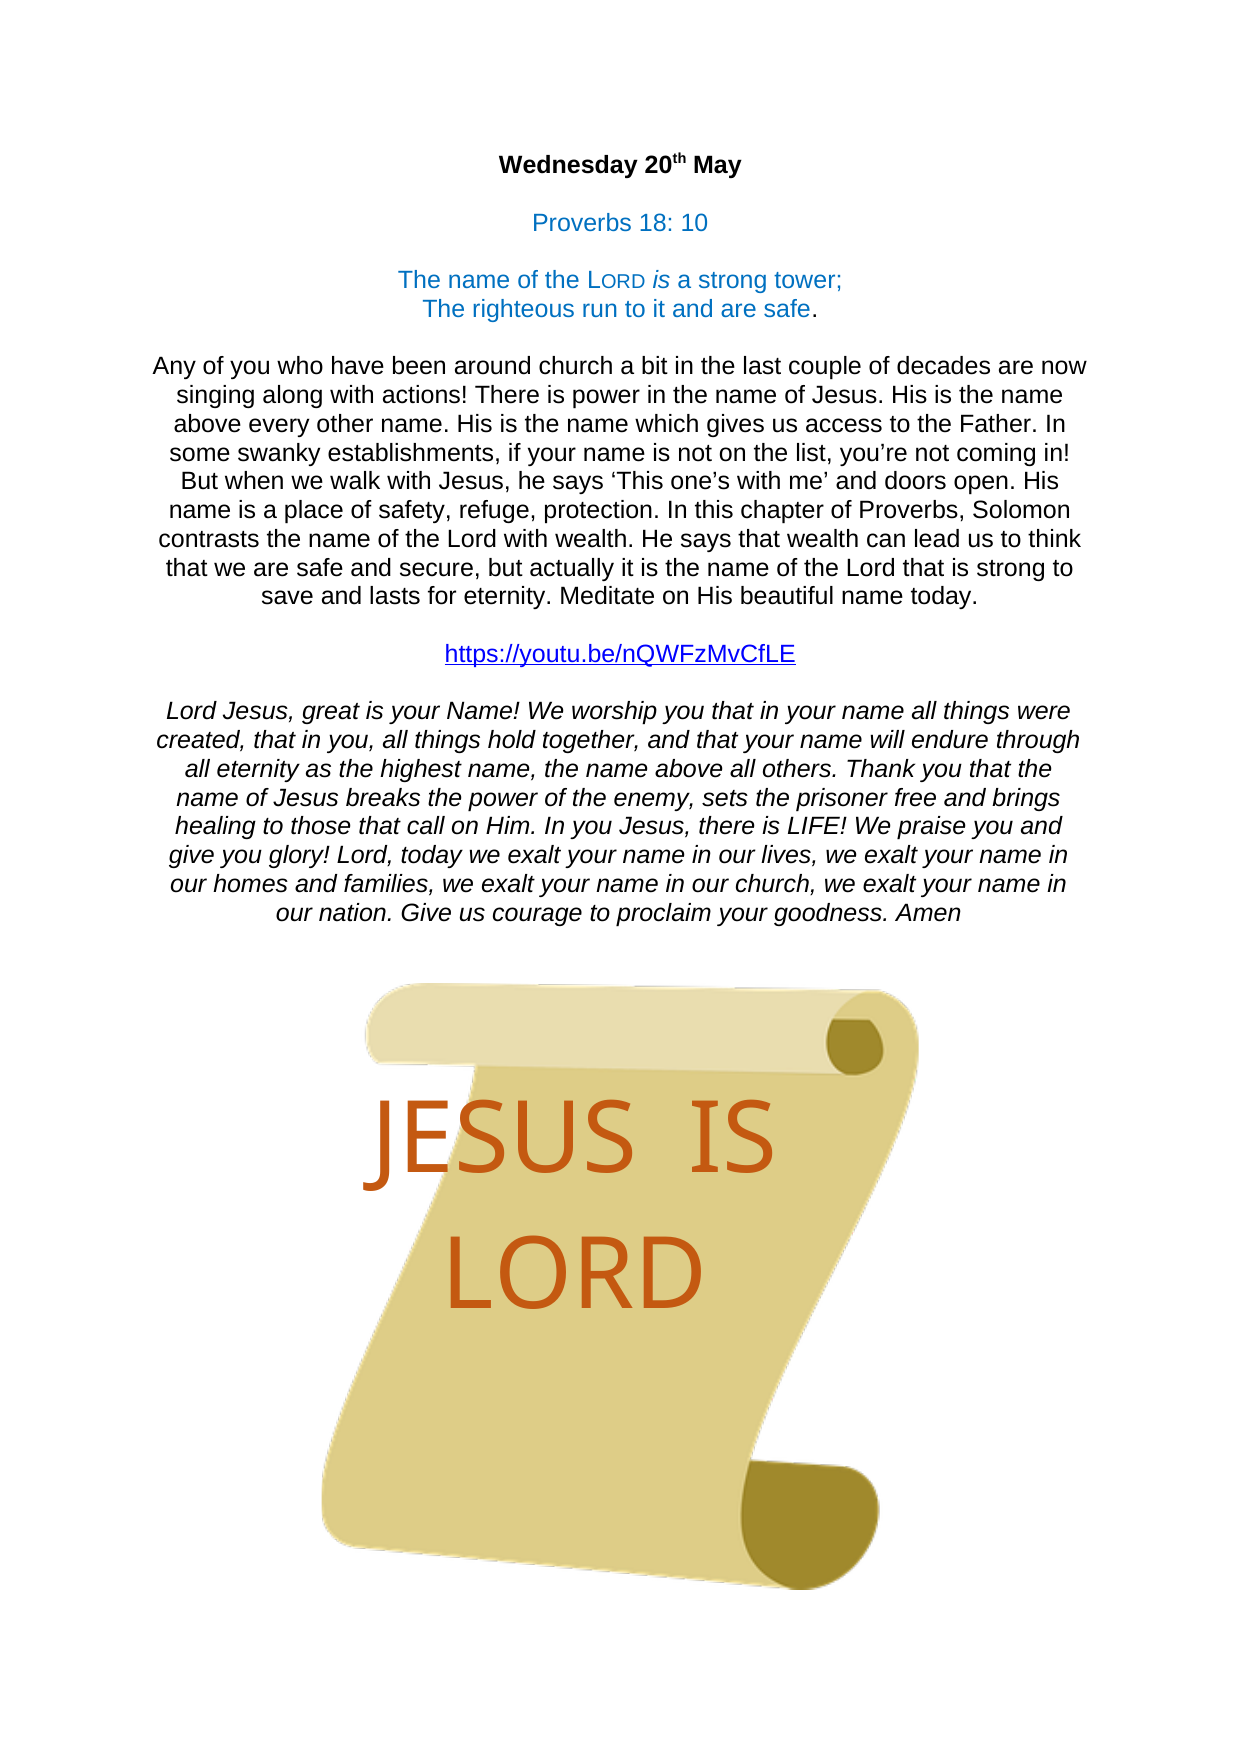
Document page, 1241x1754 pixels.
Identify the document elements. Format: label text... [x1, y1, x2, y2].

text Wednesday 20th May [150, 150, 1090, 179]
text Lord Jesus, great is your Name! We worship you that in your name all things were created, that in you, all things hold together, and that your name will endure through all eternity as the highest name, the name above all others. Thank you that the name of Jesus breaks the power of the enemy, sets the prisoner free and brings healing to those that call on Him. In you Jesus, there is LIFE! We praise you and give you glory! Lord, today we exalt your name in our lives, we exalt your name in our homes and families, we exalt your name in our church, we exalt your name in our nation. Give us courage to proclaim your goodness. Amen [150, 696, 1090, 926]
text Any of you who have been around church a bit in the last couple of decades are now singing along with actions! There is power in the name of Jesus. His is the name above every other name. His is the name which gives us access to the Father. In some swanky establishments, if your name is not on the list, you’re not coming in! But when we walk with Jesus, he says ‘This one’s with me’ and doors open. His name is a place of safety, refuge, protection. In this chapter of Proverbs, Solomon contrasts the name of the Lord with wealth. He says that wealth can lead us to think that we are safe and secure, but actually it is the name of the Lord that is strong to save and lasts for eternity. Meditate on His beautiful name today. [150, 351, 1090, 610]
text Proverbs 18: 10 [150, 207, 1090, 236]
text The name of the Lord is a strong tower; The righteous run to it and are safe. [150, 265, 1090, 322]
picture [321, 983, 919, 1590]
text https://youtu.be/nQWFzMvCfLE [150, 639, 1090, 667]
